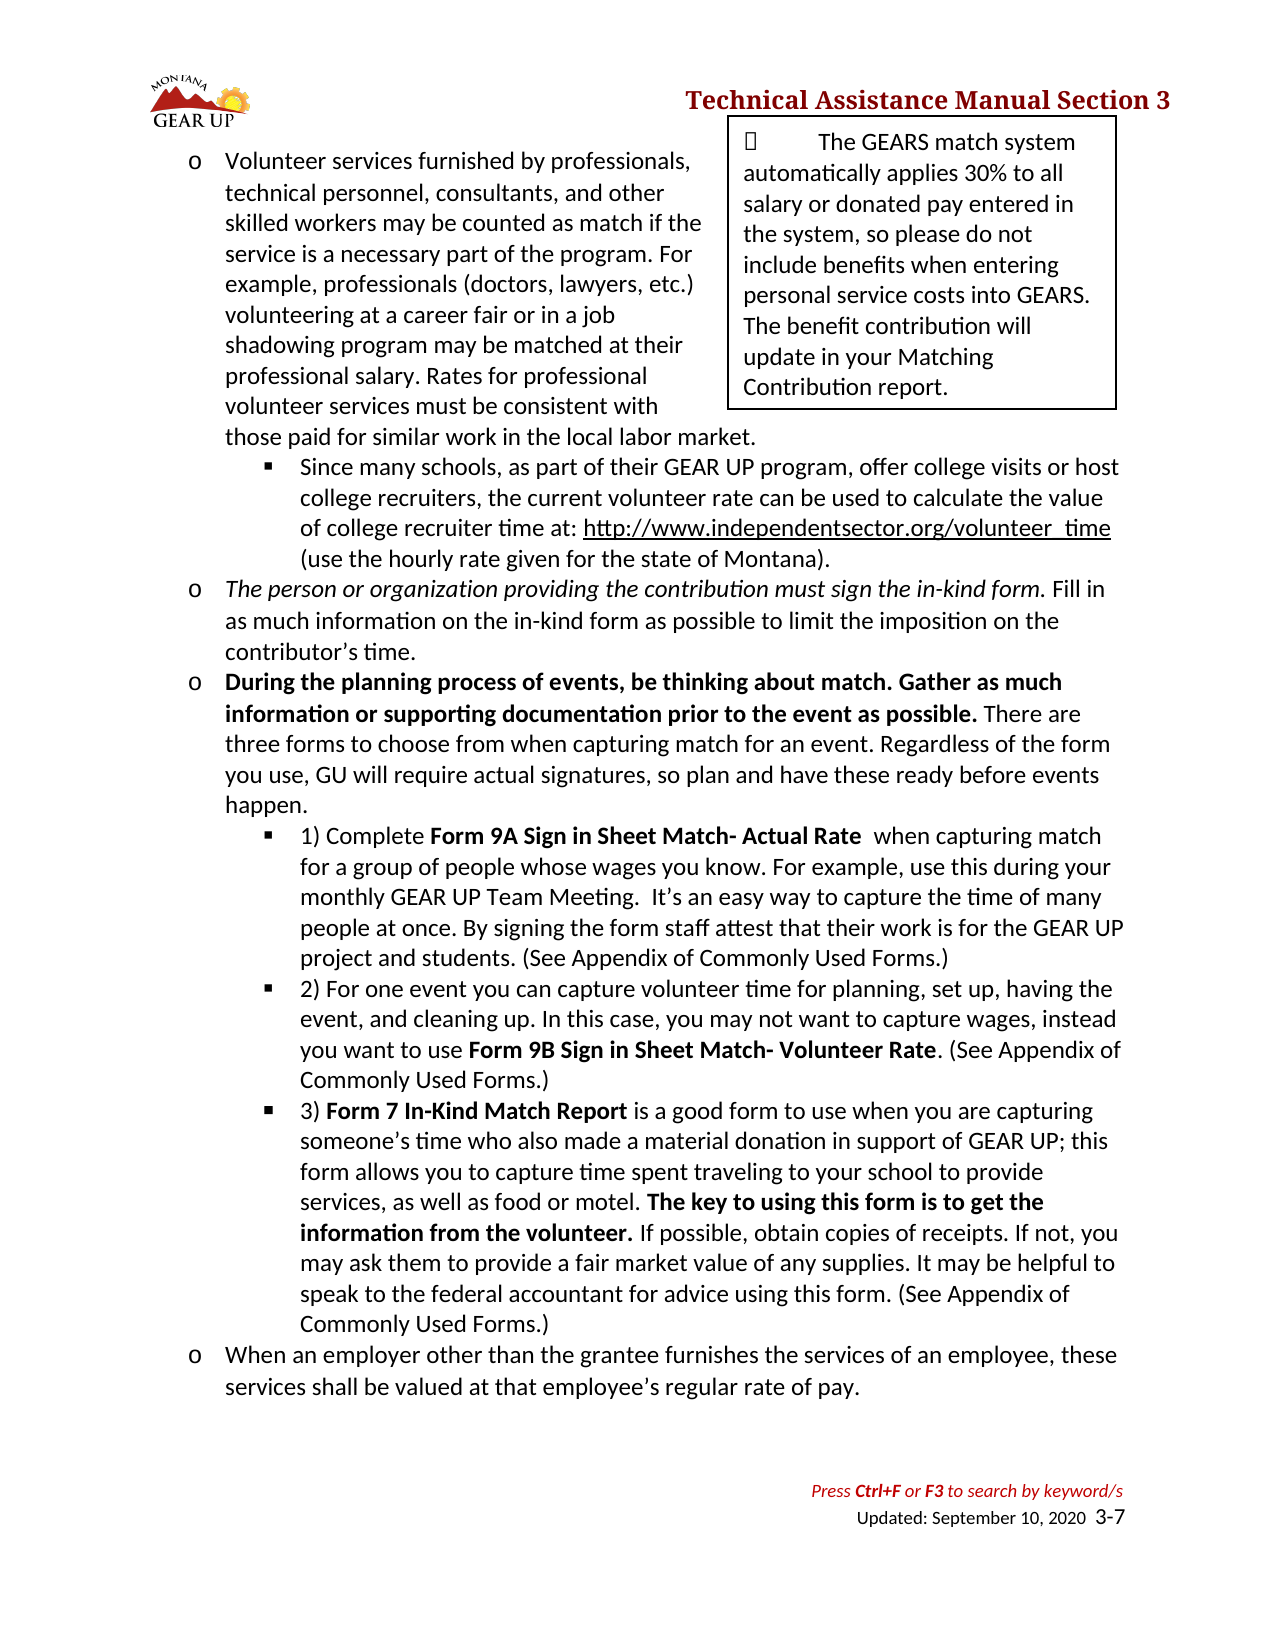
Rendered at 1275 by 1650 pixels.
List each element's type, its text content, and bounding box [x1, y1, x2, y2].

list Volunteer services furnished by professionals, technical personnel, consultants, and other skilled workers may be counted as match if the service is a necessary part of the program. For example, professionals (doctors, lawyers, etc.) volunteering at a career fair or in a job shadowing program may be matched at their professional salary. Rates for professional volunteer services must be consistent with those paid for similar work in the local labor market. [187, 145, 1125, 451]
list When an employer other than the grantee furnishes the services of an employee, these services shall be valued at that employee’s regular rate of pay. [187, 1339, 1125, 1401]
list The person or organization providing the contribution must sign the in-kind form. Fill in as much information on the in-kind form as possible to limit the imposition on the contributor’s time. [187, 573, 1125, 666]
list Since many schools, as part of their GEAR UP program, offer college visits or host college recruiters, the current volunteer rate can be used to calculate the value of college recruiter time at: http://www.independentsector.org/volunteer_time (use the hourly rate given for the state of Montana). [262, 451, 1125, 573]
list 2) For one event you can capture volunteer time for planning, set up, having the event, and cleaning up. In this case, you may not want to capture wages, instead you want to use Form 9B Sign in Sheet Match- Volunteer Rate. (See Appendix of Commonly Used Forms.) [262, 973, 1125, 1095]
picture [150, 75, 258, 127]
list 1) Complete Form 9A Sign in Sheet Match- Actual Rate when capturing match for a group of people whose wages you know. For example, use this during your monthly GEAR UP Team Meeting. It’s an easy way to capture the time of many people at once. By signing the form staff attest that their work is for the GEAR UP project and students. (See Appendix of Commonly Used Forms.) [262, 820, 1125, 973]
list During the planning process of events, be thinking about match. Gather as much information or supporting documentation prior to the event as possible. There are three forms to choose from when capturing match for an event. Regardless of the form you use, GU will require actual signatures, so plan and have these ready before events happen. [187, 666, 1125, 820]
list 3) Form 7 In-Kind Match Report is a good form to use when you are capturing someone’s time who also made a material donation in support of GEAR UP; this form allows you to capture time spent traveling to your school to provide services, as well as food or motel. The key to using this form is to get the information from the volunteer. If possible, obtain copies of receipts. If not, you may ask them to provide a fair market value of any supplies. It may be helpful to speak to the federal accountant for advice using this form. (See Appendix of Commonly Used Forms.) [262, 1095, 1125, 1339]
